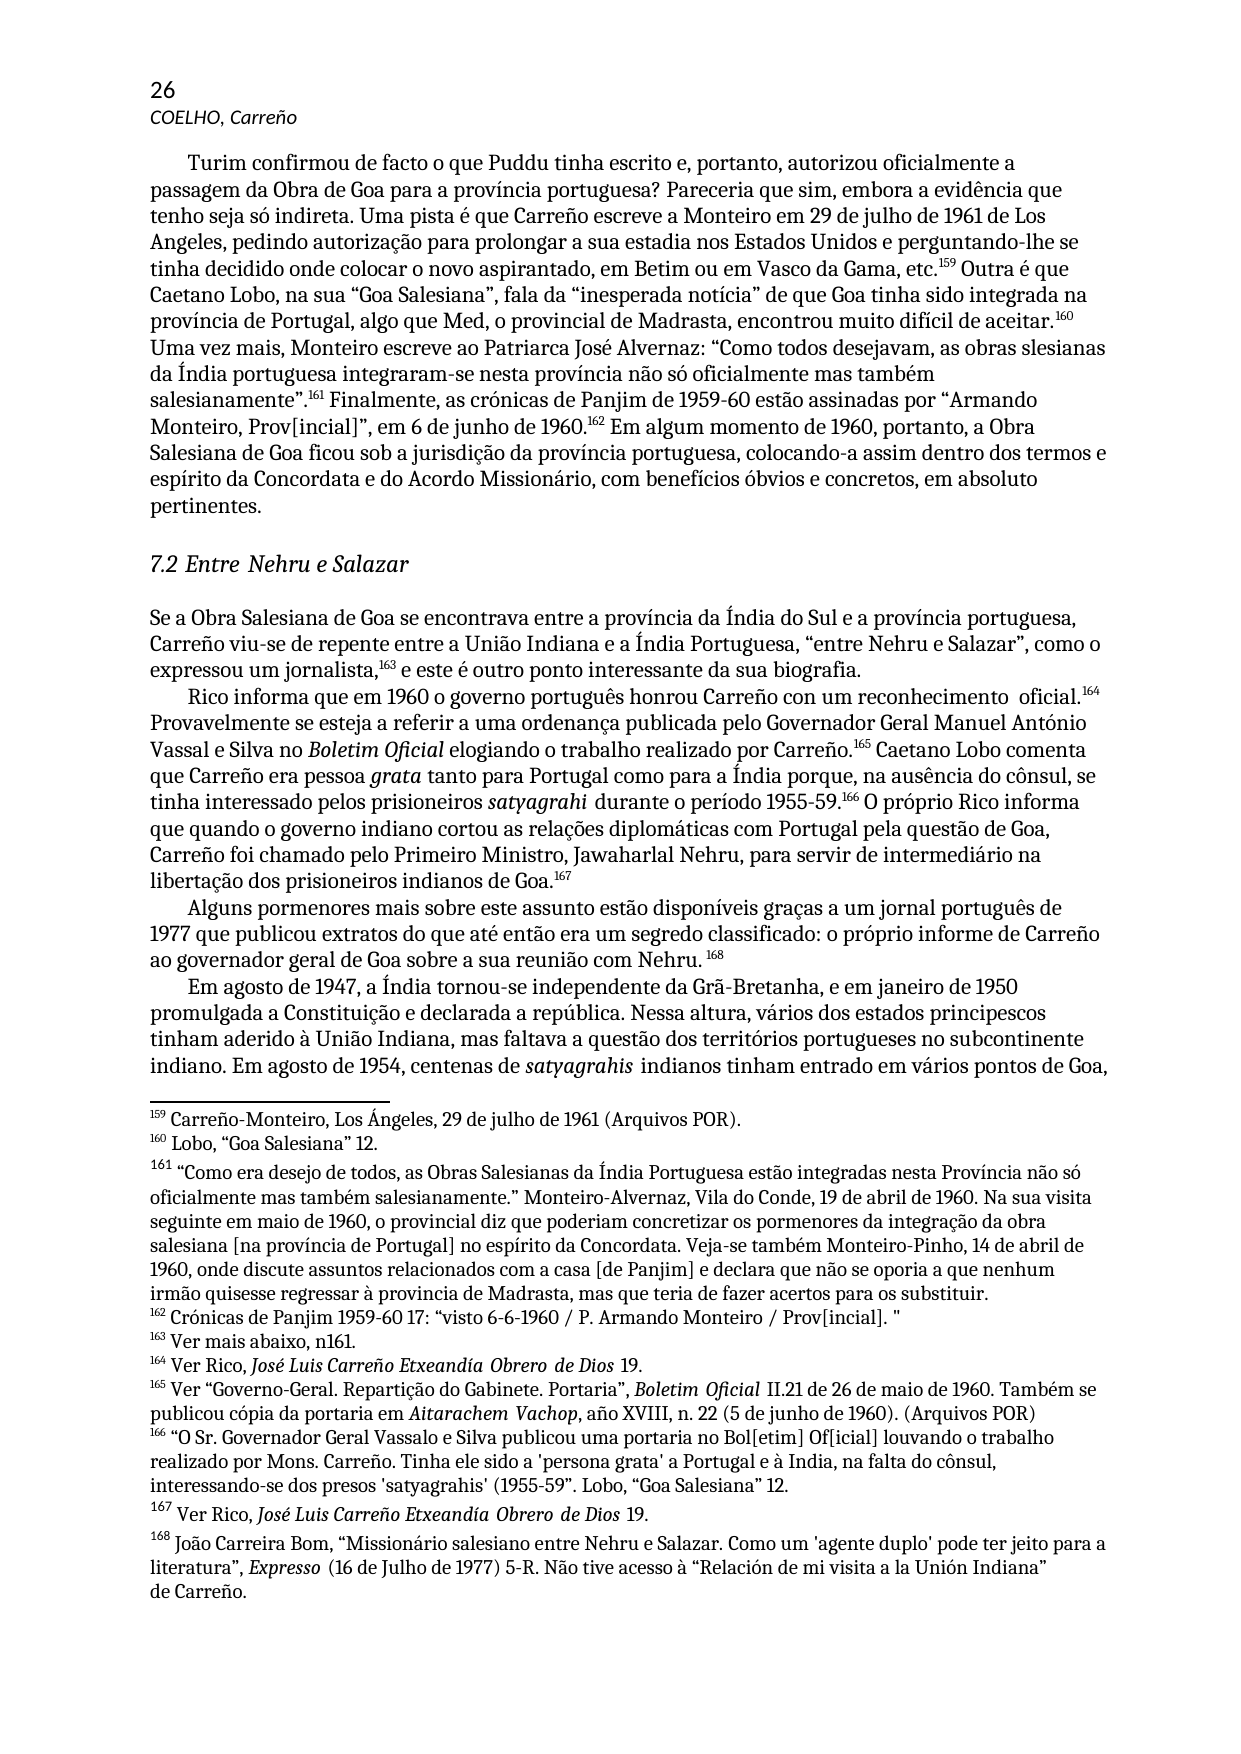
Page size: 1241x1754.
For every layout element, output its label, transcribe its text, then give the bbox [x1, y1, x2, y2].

text Rico informa que em 1960 o governo português honrou Carreño con um reconhecimento oficial. Provavelmente se esteja a referir a uma ordenança publicada pelo Governador Geral Manuel António Vassal e Silva no Boletim Oficial elogiando o trabalho realizado por Carreño. Caetano Lobo comenta que Carreño era pessoa grata tanto para Portugal como para a Índia porque, na ausência do cônsul, se tinha interessado pelos prisioneiros satyagrahi durante o período 1955-59. O próprio Rico informa que quando o governo indiano cortou as relações diplomáticas com Portugal pela questão de Goa, Carreño foi chamado pelo Primeiro Ministro, Jawaharlal Nehru, para servir de intermediário na libertação dos prisioneiros indianos de Goa. [150, 684, 1108, 894]
text Em agosto de 1947, a Índia tornou-se independente da Grã-Bretanha, e em janeiro de 1950 promulgada a Constituição e declarada a república. Nessa altura, vários dos estados principescos tinham aderido à União Indiana, mas faltava a questão dos territórios portugueses no subcontinente indiano. Em agosto de 1954, centenas de satyagrahis indianos tinham entrado em vários pontos de Goa, como parte de um movimiento em curso para a integração de Goa na União Indiana. Segundo RN Sakshena, muitas dessas pessoas foram assassinadas pelas Forças armadas portuguesas. Contudo, pareceria que um número muito maior foi encarcerado em Goa. A Índia cortou relações diplomáticas e impôs um bloqueio económico, congelando os fundos portugueses na Índia e impossibilitando as transações financeiras. [150, 973, 1108, 1079]
text Alguns pormenores mais sobre este assunto estão disponíveis graças a um jornal português de 1977 que publicou extratos do que até então era um segredo classificado: o próprio informe de Carreño ao governador geral de Goa sobre a sua reunião com Nehru. [150, 894, 1108, 973]
text Turim confirmou de facto o que Puddu tinha escrito e, portanto, autorizou oficialmente a passagem da Obra de Goa para a província portuguesa? Pareceria que sim, embora a evidência que tenho seja só indireta. Uma pista é que Carreño escreve a Monteiro em 29 de julho de 1961 de Los Angeles, pedindo autorização para prolongar a sua estadia nos Estados Unidos e perguntando-lhe se tinha decidido onde colocar o novo aspirantado, em Betim ou em Vasco da Gama, etc. Outra é que Caetano Lobo, na sua “Goa Salesiana”, fala da “inesperada notícia” de que Goa tinha sido integrada na província de Portugal, algo que Med, o provincial de Madrasta, encontrou muito difícil de aceitar. Uma vez mais, Monteiro escreve ao Patriarca José Alvernaz: “Como todos desejavam, as obras slesianas da Índia portuguesa integraram-se nesta província não só oficialmente mas também salesianamente”. Finalmente, as crónicas de Panjim de 1959-60 estão assinadas por “Armando Monteiro, Prov[incial]”, em 6 de junho de 1960. Em algum momento de 1960, portanto, a Obra Salesiana de Goa ficou sob a jurisdição da província portuguesa, colocando-a assim dentro dos termos e espírito da Concordata e do Acordo Missionário, com benefícios óbvios e concretos, em absoluto pertinentes. [150, 150, 1108, 519]
text 7.2 Entre Nehru e Salazar [150, 549, 1108, 578]
text Se a Obra Salesiana de Goa se encontrava entre a província da Índia do Sul e a província portuguesa, Carreño viu-se de repente entre a União Indiana e a Índia Portuguesa, “entre Nehru e Salazar”, como o expressou um jornalista, e este é outro ponto interessante da sua biografia. [150, 604, 1108, 684]
